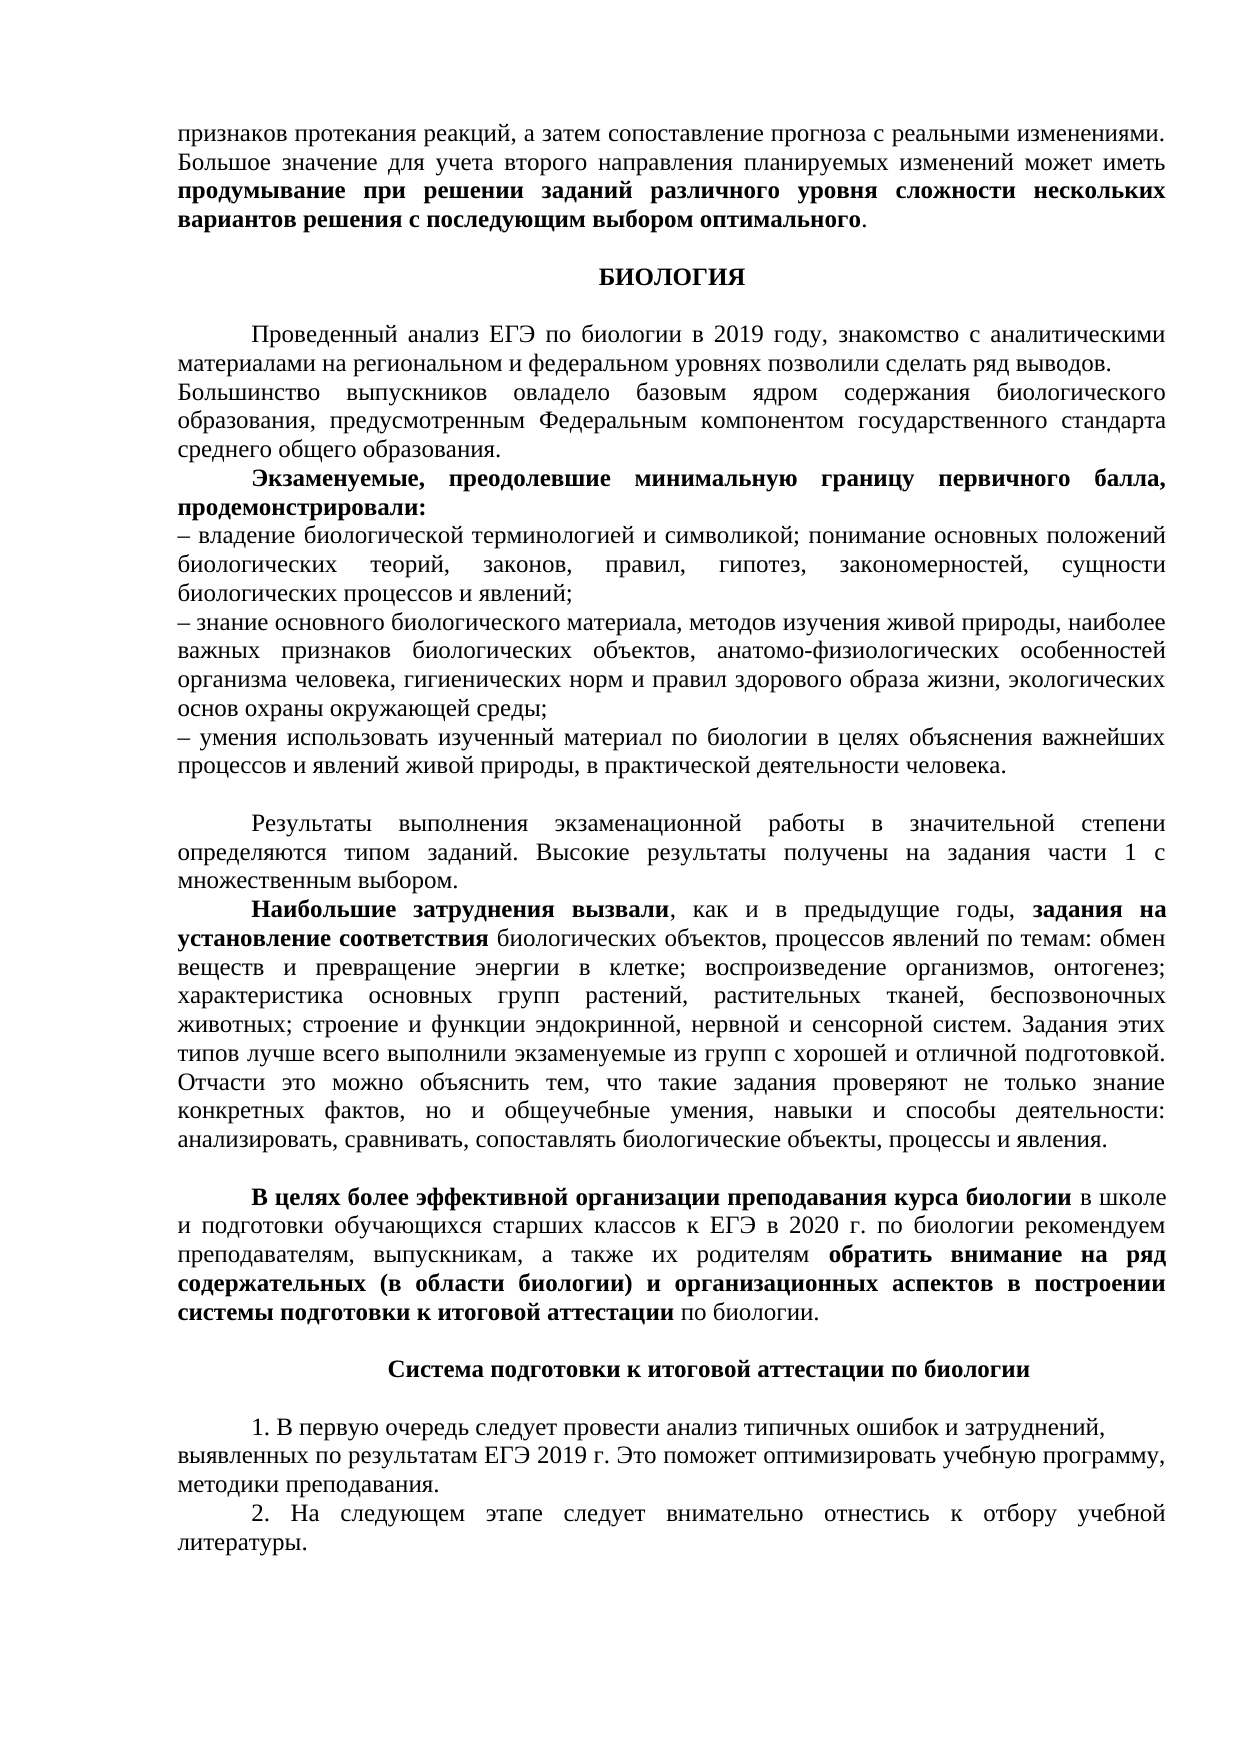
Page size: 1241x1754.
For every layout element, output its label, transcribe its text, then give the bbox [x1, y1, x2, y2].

text – знание основного биологического материала, методов изучения живой природы, наиболее важных признаков биологических объектов, анатомо-физиологических особенностей организма человека, гигиенических норм и правил здорового образа жизни, экологических основ охраны окружающей среды; [177, 607, 1167, 722]
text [177, 118, 1167, 233]
text БИОЛОГИЯ [177, 262, 1167, 291]
text Экзаменуемые, преодолевшие минимальную границу первичного балла, продемонстрировали: [177, 463, 1167, 521]
text Результаты выполнения экзаменационной работы в значительной степени определяются типом заданий. Высокие результаты получены на задания части 1 с множественным выбором. [177, 808, 1167, 894]
text Большинство выпускников овладело базовым ядром содержания биологического образования, предусмотренным Федеральным компонентом государственного стандарта среднего общего образования. [177, 377, 1167, 463]
text выявленных по результатам ЕГЭ 2019 г. Это поможет оптимизировать учебную программу, методики преподавания. [177, 1441, 1167, 1498]
text – владение биологической терминологией и символикой; понимание основных положений биологических теорий, законов, правил, гипотез, закономерностей, сущности биологических процессов и явлений; [177, 521, 1167, 607]
text В целях более эффективной организации преподавания курса биологии в школе и подготовки обучающихся старших классов к ЕГЭ в 2020 г. по биологии рекомендуем преподавателям, выпускникам, а также их родителям обратить внимание на ряд содержательных (в области биологии) и организационных аспектов в построении системы подготовки к итоговой аттестации по биологии. [177, 1182, 1167, 1326]
text – умения использовать изученный материал по биологии в целях объяснения важнейших процессов и явлений живой природы, в практической деятельности человека. [177, 722, 1167, 779]
text Система подготовки к итоговой аттестации по биологии [177, 1354, 1167, 1383]
text Наибольшие затруднения вызвали, как и в предыдущие годы, задания на установление соответствия биологических объектов, процессов явлений по темам: обмен веществ и превращение энергии в клетке; воспроизведение организмов, онтогенез; характеристика основных групп растений, растительных тканей, беспозвоночных животных; строение и функции эндокринной, нервной и сенсорной систем. Задания этих типов лучше всего выполнили экзаменуемые из групп с хорошей и отличной подготовкой. Отчасти это можно объяснить тем, что такие задания проверяют не только знание конкретных фактов, но и общеучебные умения, навыки и способы деятельности: анализировать, сравнивать, сопоставлять биологические объекты, процессы и явления. [177, 894, 1167, 1153]
text 2. На следующем этапе следует внимательно отнестись к отбору учебной литературы. [177, 1498, 1167, 1556]
text Проведенный анализ ЕГЭ по биологии в 2019 году, знакомство с аналитическими материалами на региональном и федеральном уровнях позволили сделать ряд выводов. [177, 319, 1167, 377]
text 1. В первую очередь следует провести анализ типичных ошибок и затруднений, [177, 1412, 1167, 1441]
